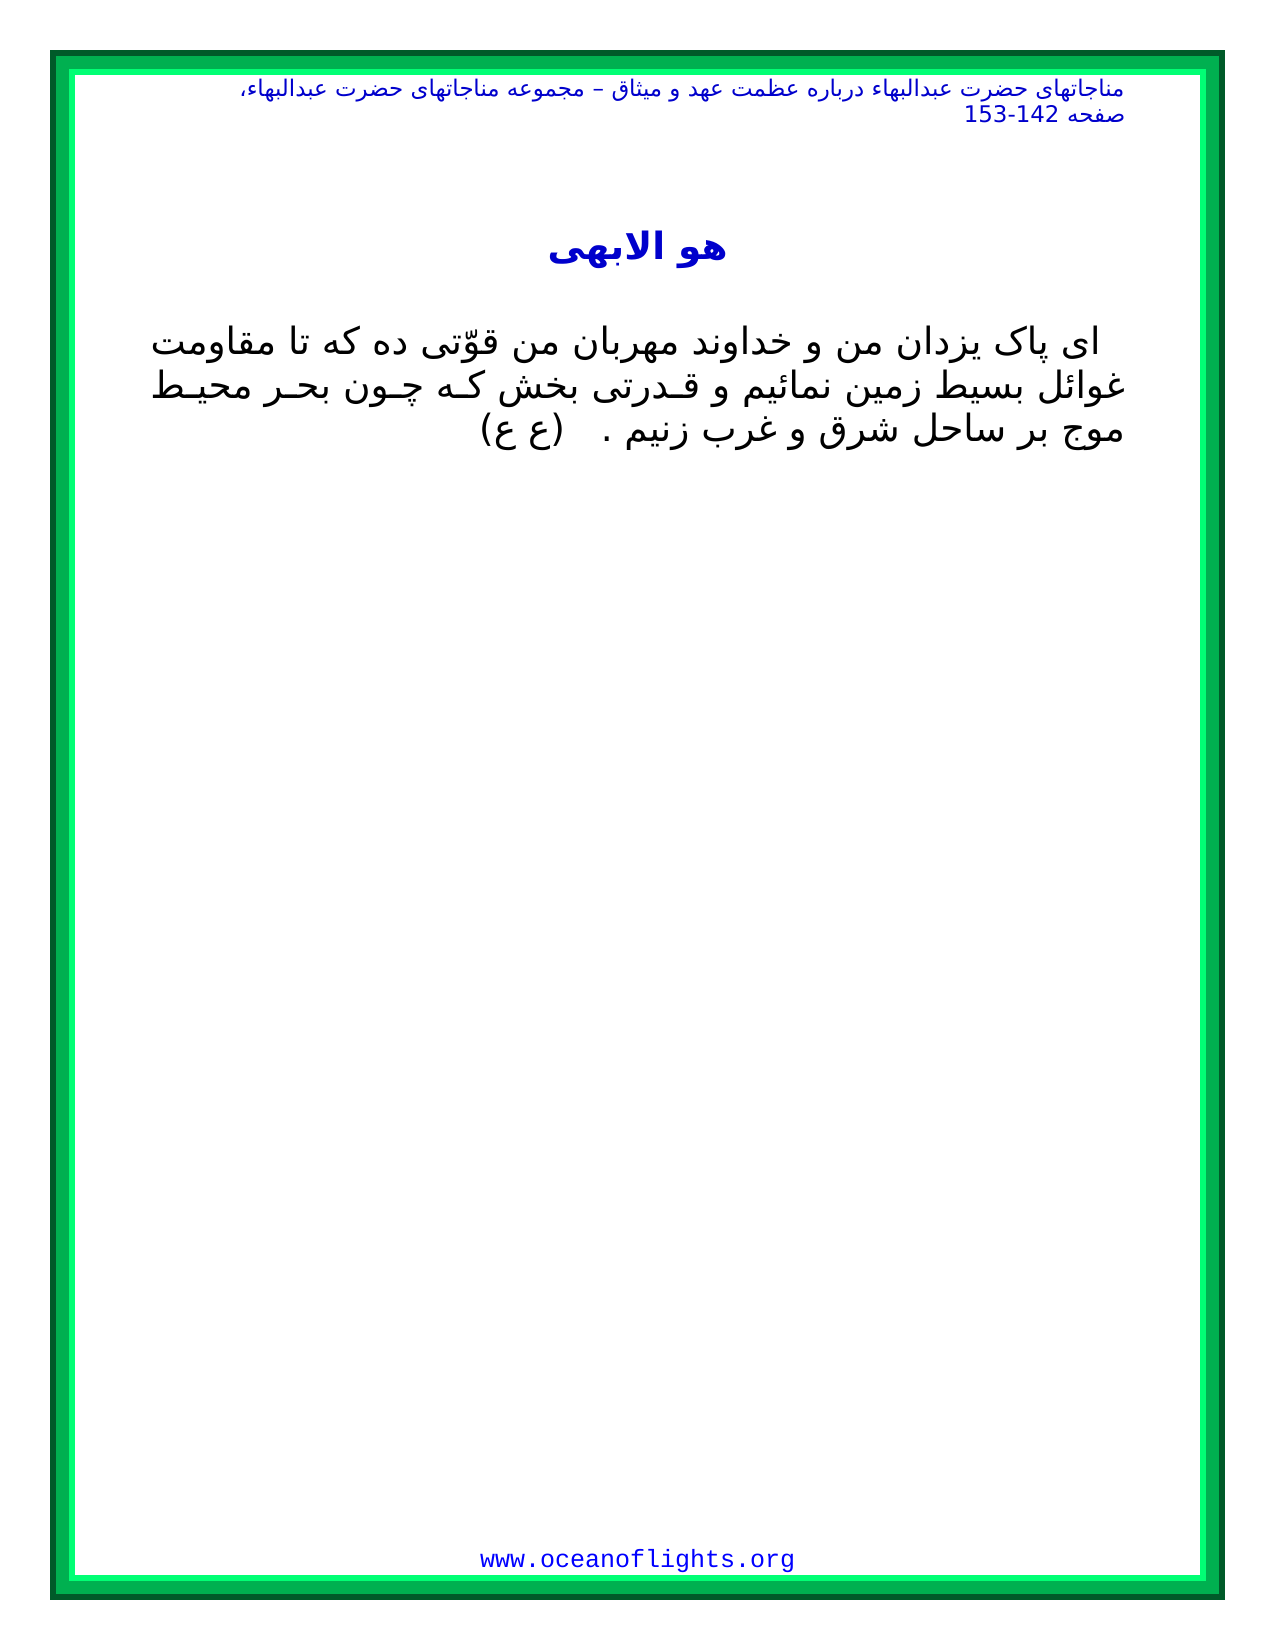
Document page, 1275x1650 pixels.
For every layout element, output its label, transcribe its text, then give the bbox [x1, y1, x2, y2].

text هو الابهی [150, 225, 1125, 269]
text ای پاک يزدان من و خداوند مهربان من قوّتی ده که تا مقاومت غوائل بسيط زمين نمائيم و قدرتی بخش که چون بحر محيط موج بر ساحل شرق و غرب زنيم . (ع ع) [150, 320, 1125, 451]
